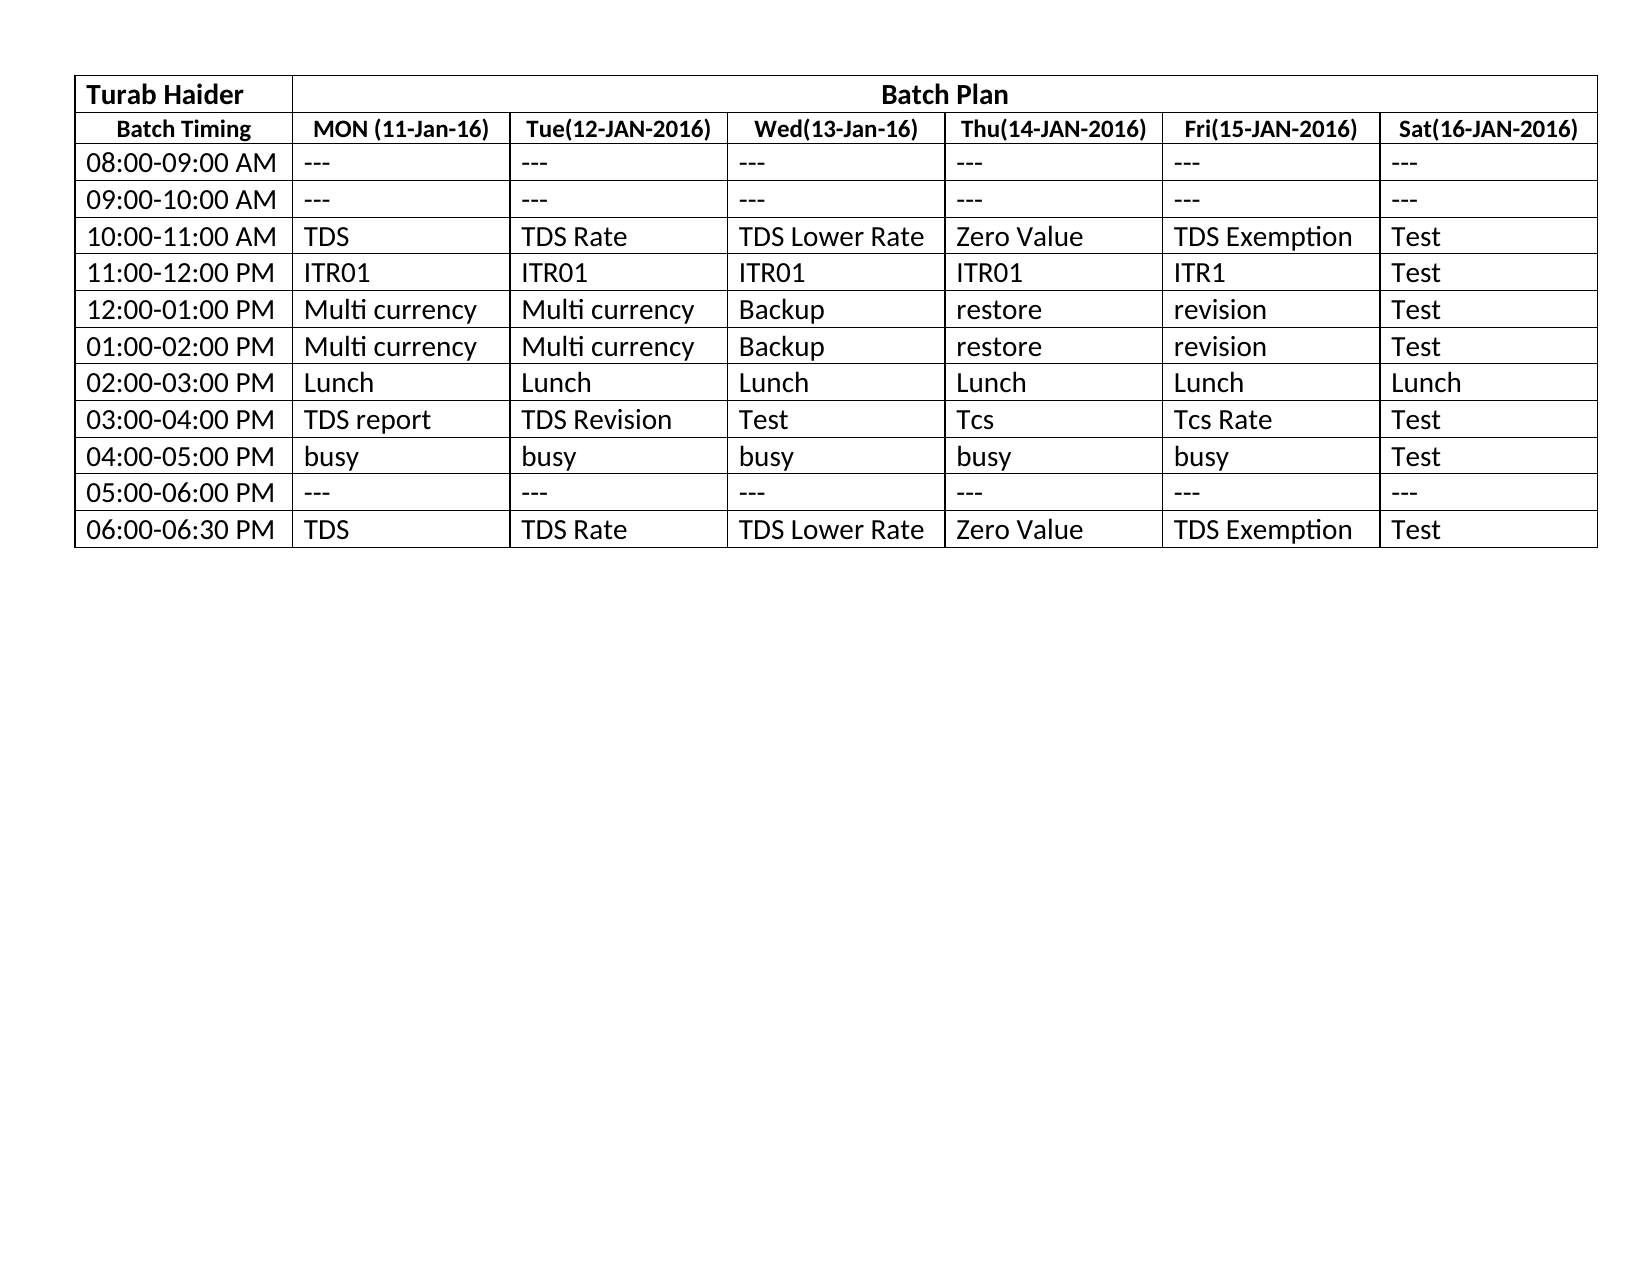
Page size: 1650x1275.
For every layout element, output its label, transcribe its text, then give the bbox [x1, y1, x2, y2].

table_cell --- [1163, 474, 1379, 510]
table_cell --- [728, 181, 944, 217]
table_cell Test [1381, 328, 1597, 363]
table_cell --- [728, 144, 944, 180]
table_cell Test [1381, 511, 1597, 547]
table_cell 06:00-06:30 PM [76, 511, 292, 547]
table_cell --- [511, 474, 727, 510]
table_header Batch Plan [293, 76, 1597, 112]
table_cell 08:00-09:00 AM [76, 144, 292, 180]
table_cell Test [1381, 401, 1597, 437]
table_cell --- [293, 181, 509, 217]
table_cell Tue(12-JAN-2016) [511, 113, 727, 143]
table_cell busy [293, 438, 509, 473]
table_cell ITR01 [946, 254, 1162, 290]
table_cell Fri(15-JAN-2016) [1163, 113, 1379, 143]
table_cell Backup [728, 291, 944, 327]
table_cell restore [946, 291, 1162, 327]
table_cell Multi currency [511, 291, 727, 327]
table_cell Lunch [728, 364, 944, 400]
table_cell --- [728, 474, 944, 510]
table_cell Test [1381, 438, 1597, 473]
table_cell --- [1381, 474, 1597, 510]
table_cell TDS Lower Rate [728, 218, 944, 253]
table_cell Backup [728, 328, 944, 363]
table_cell Batch Timing [76, 113, 292, 143]
table_cell TDS Rate [511, 218, 727, 253]
table_cell --- [1381, 144, 1597, 180]
table_cell --- [1381, 181, 1597, 217]
table_cell 04:00-05:00 PM [76, 438, 292, 473]
table_cell --- [946, 181, 1162, 217]
table_cell --- [1163, 144, 1379, 180]
table_cell ITR01 [293, 254, 509, 290]
table_cell TDS [293, 511, 509, 547]
table_cell Multi currency [293, 291, 509, 327]
table_cell Test [1381, 291, 1597, 327]
table_cell TDS [293, 218, 509, 253]
table_cell Test [1381, 254, 1597, 290]
table_cell TDS Revision [511, 401, 727, 437]
table_cell 01:00-02:00 PM [76, 328, 292, 363]
table_cell Multi currency [511, 328, 727, 363]
table_cell 05:00-06:00 PM [76, 474, 292, 510]
table_cell --- [1163, 181, 1379, 217]
table_cell ITR01 [511, 254, 727, 290]
table_cell Zero Value [946, 511, 1162, 547]
table_cell Lunch [511, 364, 727, 400]
table_cell ITR01 [728, 254, 944, 290]
table_cell --- [511, 144, 727, 180]
table_cell 12:00-01:00 PM [76, 291, 292, 327]
table_cell revision [1163, 328, 1379, 363]
table_cell TDS report [293, 401, 509, 437]
table_cell revision [1163, 291, 1379, 327]
table_cell Lunch [1381, 364, 1597, 400]
table_cell Lunch [293, 364, 509, 400]
table_cell TDS Exemption [1163, 218, 1379, 253]
table_cell --- [293, 144, 509, 180]
table_cell Lunch [946, 364, 1162, 400]
table_cell Tcs [946, 401, 1162, 437]
table_cell Test [1381, 218, 1597, 253]
table_cell Zero Value [946, 218, 1162, 253]
table_cell Sat(16-JAN-2016) [1381, 113, 1597, 143]
table_cell ITR1 [1163, 254, 1379, 290]
table_cell TDS Lower Rate [728, 511, 944, 547]
table_cell busy [946, 438, 1162, 473]
table_cell busy [511, 438, 727, 473]
table_cell restore [946, 328, 1162, 363]
table_cell TDS Rate [511, 511, 727, 547]
table_cell Lunch [1163, 364, 1379, 400]
table_cell Thu(14-JAN-2016) [946, 113, 1162, 143]
table_cell 03:00-04:00 PM [76, 401, 292, 437]
table_cell MON (11-Jan-16) [293, 113, 509, 143]
table_cell busy [1163, 438, 1379, 473]
table_cell --- [293, 474, 509, 510]
table_cell Multi currency [293, 328, 509, 363]
table_cell --- [946, 144, 1162, 180]
table_cell 10:00-11:00 AM [76, 218, 292, 253]
table_cell Tcs Rate [1163, 401, 1379, 437]
table_cell Test [728, 401, 944, 437]
table_cell --- [511, 181, 727, 217]
table_cell 02:00-03:00 PM [76, 364, 292, 400]
table_cell --- [946, 474, 1162, 510]
table_header Turab Haider [76, 76, 292, 112]
table_cell TDS Exemption [1163, 511, 1379, 547]
table_cell busy [728, 438, 944, 473]
table_cell 09:00-10:00 AM [76, 181, 292, 217]
table_cell 11:00-12:00 PM [76, 254, 292, 290]
table_cell Wed(13-Jan-16) [728, 113, 944, 143]
